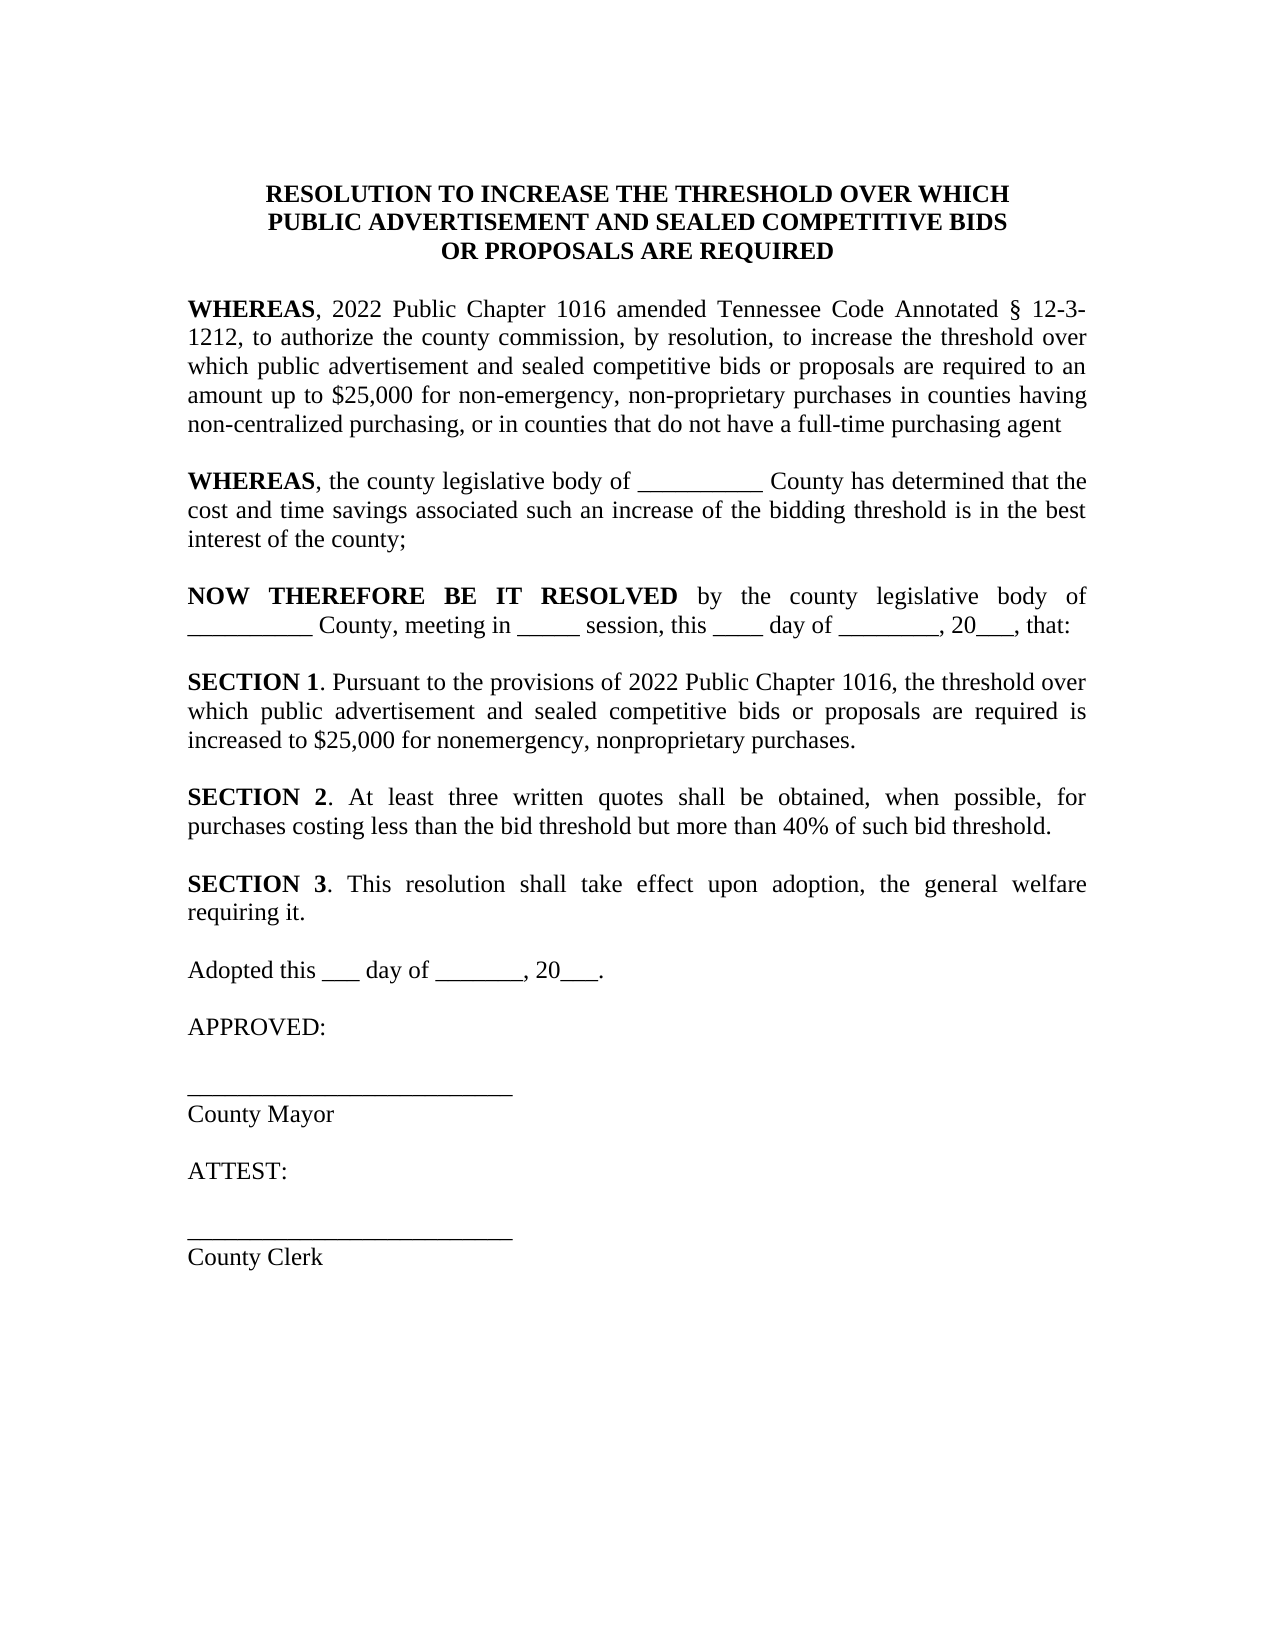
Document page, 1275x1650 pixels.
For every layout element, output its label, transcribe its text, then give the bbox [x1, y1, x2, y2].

text __________________________ [187, 1070, 1087, 1099]
text WHEREAS, 2022 Public Chapter 1016 amended Tennessee Code Annotated § 12-3-1212, to authorize the county commission, by resolution, to increase the threshold over which public advertisement and sealed competitive bids or proposals are required to an amount up to $25,000 for non-emergency, non-proprietary purchases in counties having non-centralized purchasing, or in counties that do not have a full-time purchasing agent [187, 294, 1087, 437]
text SECTION 1. Pursuant to the provisions of 2022 Public Chapter 1016, the threshold over which public advertisement and sealed competitive bids or proposals are required is increased to $25,000 for nonemergency, nonproprietary purchases. [187, 667, 1087, 754]
text APPROVED: [187, 1012, 1087, 1041]
text SECTION 3. This resolution shall take effect upon adoption, the general welfare requiring it. [187, 869, 1087, 926]
text ATTEST: [187, 1156, 1087, 1185]
text SECTION 2. At least three written quotes shall be obtained, when possible, for purchases costing less than the bid threshold but more than 40% of such bid threshold. [187, 782, 1087, 840]
text RESOLUTION TO INCREASE THE THRESHOLD OVER WHICH [187, 179, 1087, 207]
text County Clerk [187, 1242, 1087, 1271]
text __________________________ [187, 1214, 1087, 1242]
text County Mayor [187, 1099, 1087, 1127]
text NOW THEREFORE BE IT RESOLVED by the county legislative body of __________ County, meeting in _____ session, this ____ day of ________, 20___, that: [187, 581, 1087, 639]
text PUBLIC ADVERTISEMENT AND SEALED COMPETITIVE BIDS [187, 207, 1087, 236]
text WHEREAS, the county legislative body of __________ County has determined that the cost and time savings associated such an increase of the bidding threshold is in the best interest of the county; [187, 466, 1087, 552]
text OR PROPOSALS ARE REQUIRED [187, 236, 1087, 265]
text Adopted this ___ day of _______, 20___. [187, 955, 1087, 984]
